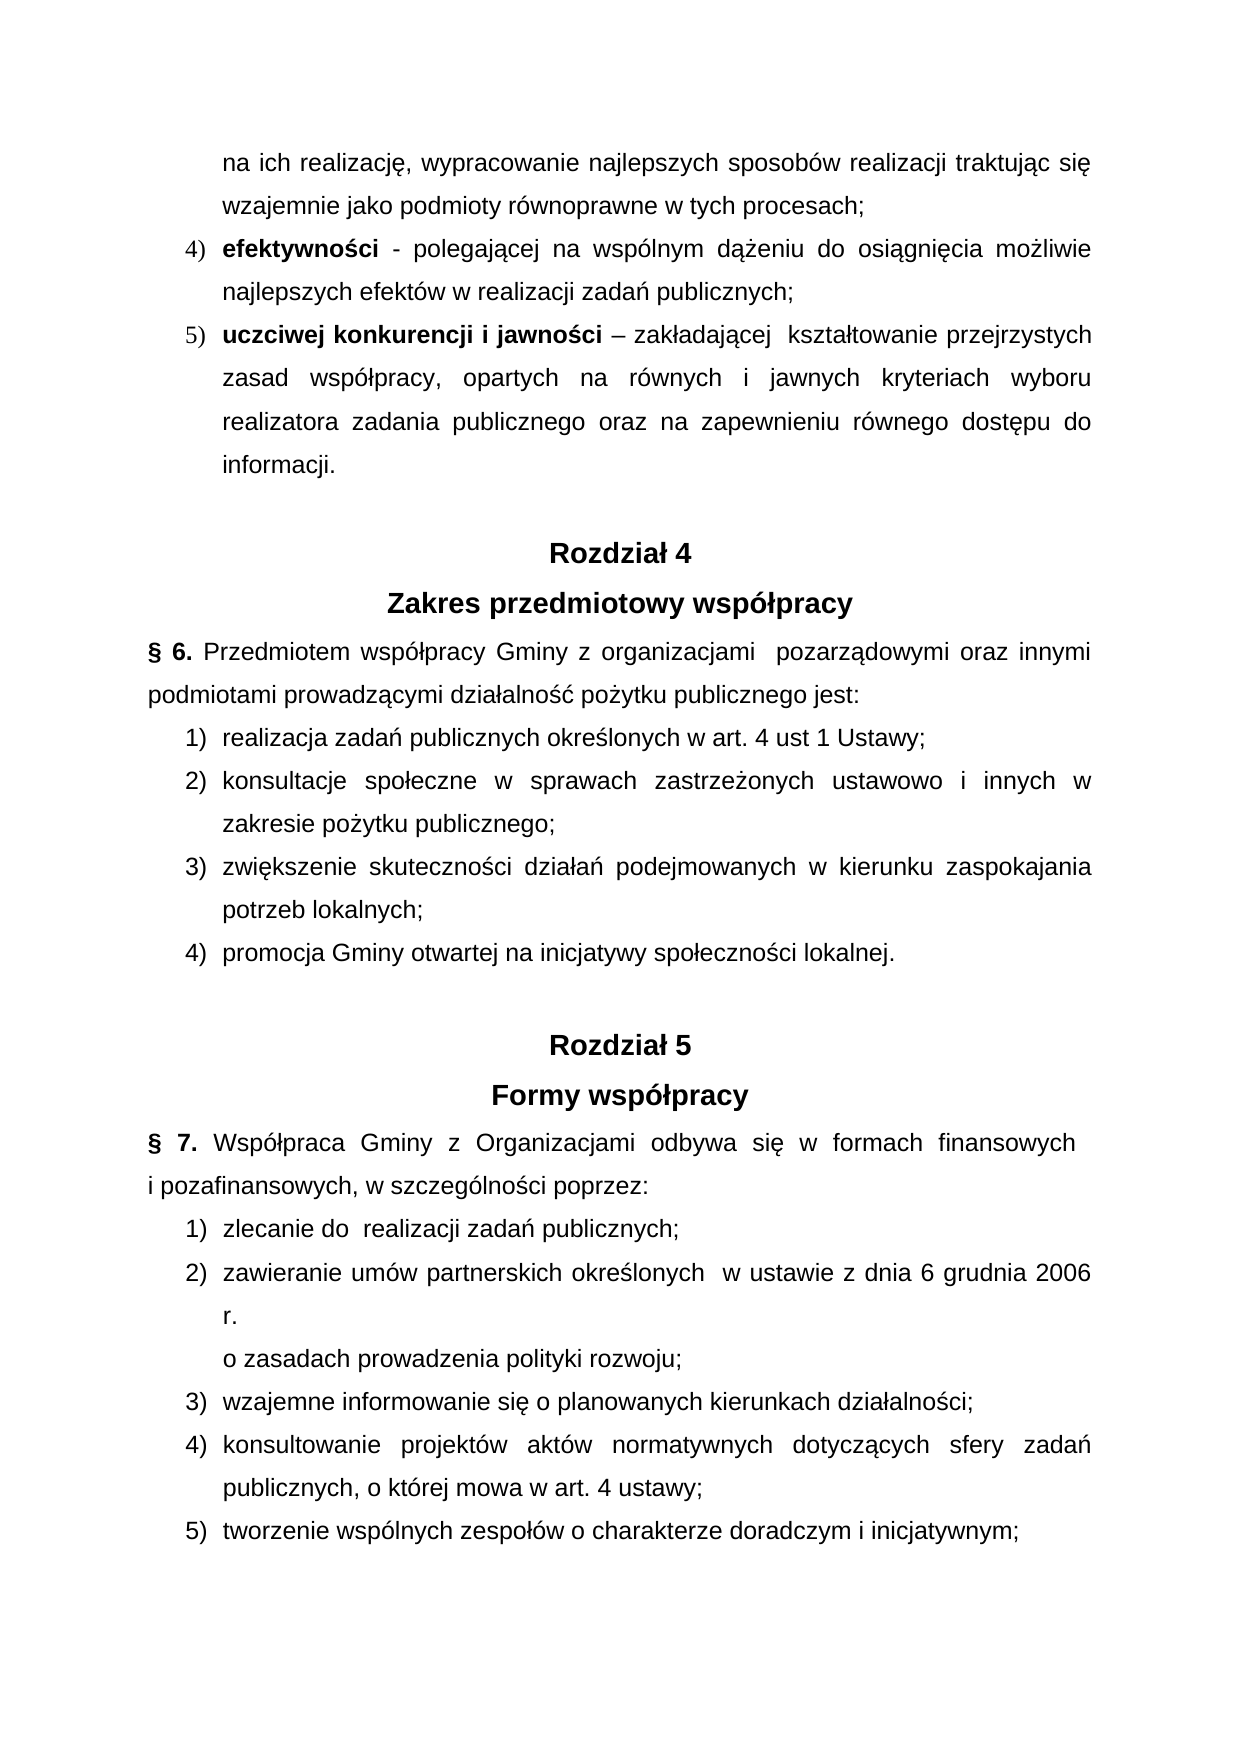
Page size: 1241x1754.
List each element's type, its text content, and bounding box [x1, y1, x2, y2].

text Rozdział 5 [148, 1028, 1093, 1061]
text § 6. Przedmiotem współpracy Gminy z organizacjami pozarządowymi oraz innymi podmiotami prowadzącymi działalność pożytku publicznego jest: [148, 637, 1093, 708]
text § 7. Współpraca Gminy z Organizacjami odbywa się w formach finansowych i pozafinansowych, w szczególności poprzez: [148, 1128, 1093, 1200]
list konsultowanie projektów aktów normatywnych dotyczących sfery zadań publicznych, o której mowa w art. 4 ustawy; [185, 1430, 1093, 1502]
list zawieranie umów partnerskich określonych w ustawie z dnia 6 grudnia 2006 r. o zasadach prowadzenia polityki rozwoju; [185, 1258, 1093, 1373]
list wzajemne informowanie się o planowanych kierunkach działalności; [185, 1387, 1093, 1416]
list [185, 148, 1093, 219]
list realizacja zadań publicznych określonych w art. 4 ust 1 Ustawy; [185, 723, 1093, 752]
list uczciwej konkurencji i jawności – zakładającej kształtowanie przejrzystych zasad współpracy, opartych na równych i jawnych kryteriach wyboru realizatora zadania publicznego oraz na zapewnieniu równego dostępu do informacji. [185, 320, 1093, 478]
text Formy współpracy [148, 1078, 1093, 1111]
list efektywności - polegającej na wspólnym dążeniu do osiągnięcia możliwie najlepszych efektów w realizacji zadań publicznych; [185, 234, 1093, 306]
text Rozdział 4 [148, 536, 1093, 569]
list promocja Gminy otwartej na inicjatywy społeczności lokalnej. [185, 938, 1093, 967]
list konsultacje społeczne w sprawach zastrzeżonych ustawowo i innych w zakresie pożytku publicznego; [185, 766, 1093, 838]
text Zakres przedmiotowy współpracy [148, 586, 1093, 620]
list tworzenie wspólnych zespołów o charakterze doradczym i inicjatywnym; [185, 1516, 1093, 1545]
list zlecanie do realizacji zadań publicznych; [185, 1214, 1093, 1243]
list zwiększenie skuteczności działań podejmowanych w kierunku zaspokajania potrzeb lokalnych; [185, 852, 1093, 924]
